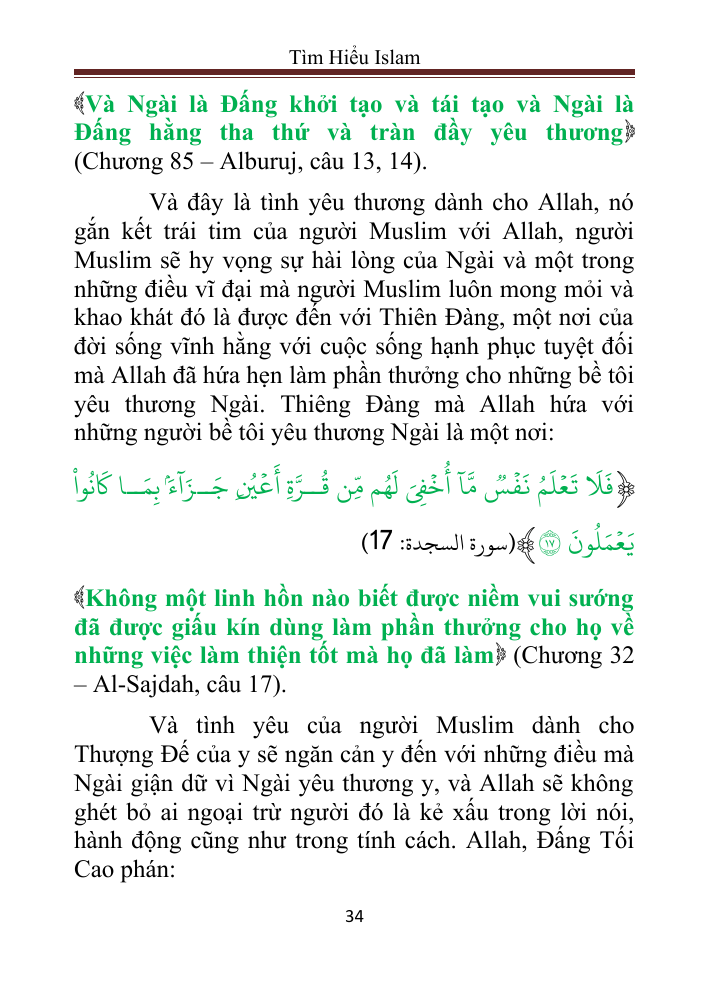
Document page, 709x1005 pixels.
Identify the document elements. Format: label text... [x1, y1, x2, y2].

text Và tình yêu của người Muslim dành cho Thượng Đế của y sẽ ngăn cản y đến với những điều mà Ngài giận dữ vì Ngài yêu thương y, và Allah sẽ không ghét bỏ ai ngoại trừ người đó là kẻ xấu trong lời nói, hành động cũng như trong tính cách. Allah, Đấng Tối Cao phán: [74, 710, 635, 883]
text ﮋفَلَا تَعۡلَمُ نَفۡسٞ مَّآ أُخۡفِيَ لَهُم مِّن قُرَّةِ أَعۡيُنٖ جَزَآءَۢ بِمَا كَانُواْ يَعۡمَلُونَ ١٧ ﮊ (سورة السجدة: 17) [74, 459, 635, 570]
text Và Ngài là Đấng khởi tạo và tái tạo và Ngài là Đấng hằng tha thứ và tràn đầy yêu thương (Chương 85 – Alburuj, câu 13, 14). [74, 89, 635, 175]
text Và đây là tình yêu thương dành cho Allah, nó gắn kết trái tim của người Muslim với Allah, người Muslim sẽ hy vọng sự hài lòng của Ngài và một trong những điều vĩ đại mà người Muslim luôn mong mỏi và khao khát đó là được đến với Thiên Đàng, một nơi của đời sống vĩnh hằng với cuộc sống hạnh phục tuyệt đối mà Allah đã hứa hẹn làm phần thưởng cho những bề tôi yêu thương Ngài. Thiêng Đàng mà Allah hứa với những người bề tôi yêu thương Ngài là một nơi: [74, 187, 635, 446]
text Không một linh hồn nào biết được niềm vui sướng đã được giấu kín dùng làm phần thưởng cho họ về những việc làm thiện tốt mà họ đã làm (Chương 32 – Al-Sajdah, câu 17). [74, 583, 635, 698]
